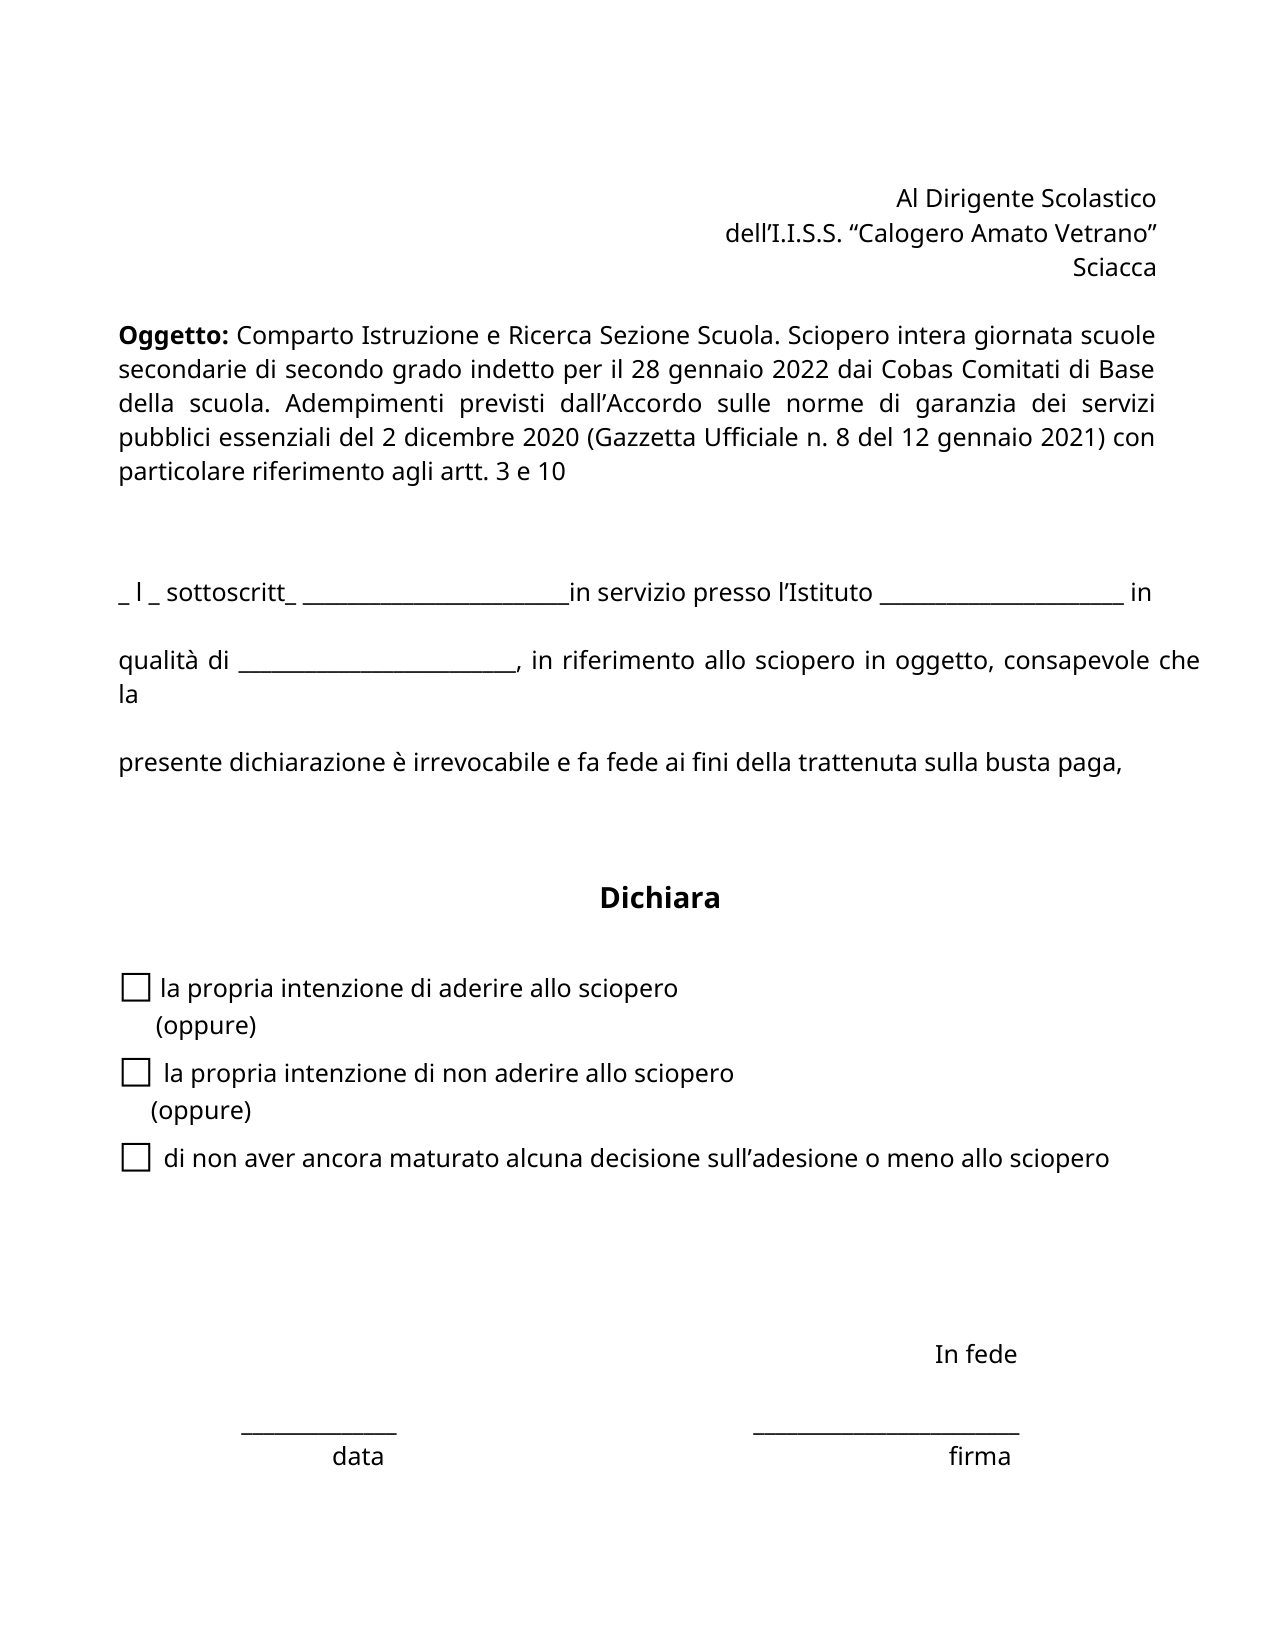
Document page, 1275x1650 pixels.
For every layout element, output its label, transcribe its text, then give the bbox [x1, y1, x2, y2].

text Oggetto: Comparto Istruzione e Ricerca Sezione Scuola. Sciopero intera giornata scuole secondarie di secondo grado indetto per il 28 gennaio 2022 dai Cobas Comitati di Base della scuola. Adempimenti previsti dall’Accordo sulle norme di garanzia dei servizi pubblici essenziali del 2 dicembre 2020 (Gazzetta Ufficiale n. 8 del 12 gennaio 2021) con particolare riferimento agli artt. 3 e 10 [118, 317, 1157, 488]
text Dichiara [118, 877, 1202, 917]
text (oppure) [156, 1008, 1202, 1042]
text qualità di _________________________, in riferimento allo sciopero in oggetto, consapevole che la [118, 643, 1202, 711]
text (oppure) [118, 1093, 1202, 1127]
text In fede [118, 1337, 1202, 1371]
text □ di non aver ancora maturato alcuna decisione sull’adesione o meno allo sciopero [118, 1127, 1202, 1178]
text Sciacca [118, 249, 1157, 283]
text _ l _ sottoscritt_ ________________________in servizio presso l’Istituto ______________________ in [118, 574, 1202, 608]
text ______________ ________________________ [118, 1405, 1202, 1439]
text □ la propria intenzione di non aderire allo sciopero [118, 1042, 1202, 1093]
text dell’I.I.S.S. “Calogero Amato Vetrano” [118, 215, 1157, 249]
text data firma [118, 1439, 1202, 1473]
text □ la propria intenzione di aderire allo sciopero [118, 957, 1202, 1008]
text Al Dirigente Scolastico [118, 181, 1157, 215]
text presente dichiarazione è irrevocabile e fa fede ai fini della trattenuta sulla busta paga, [118, 745, 1202, 779]
